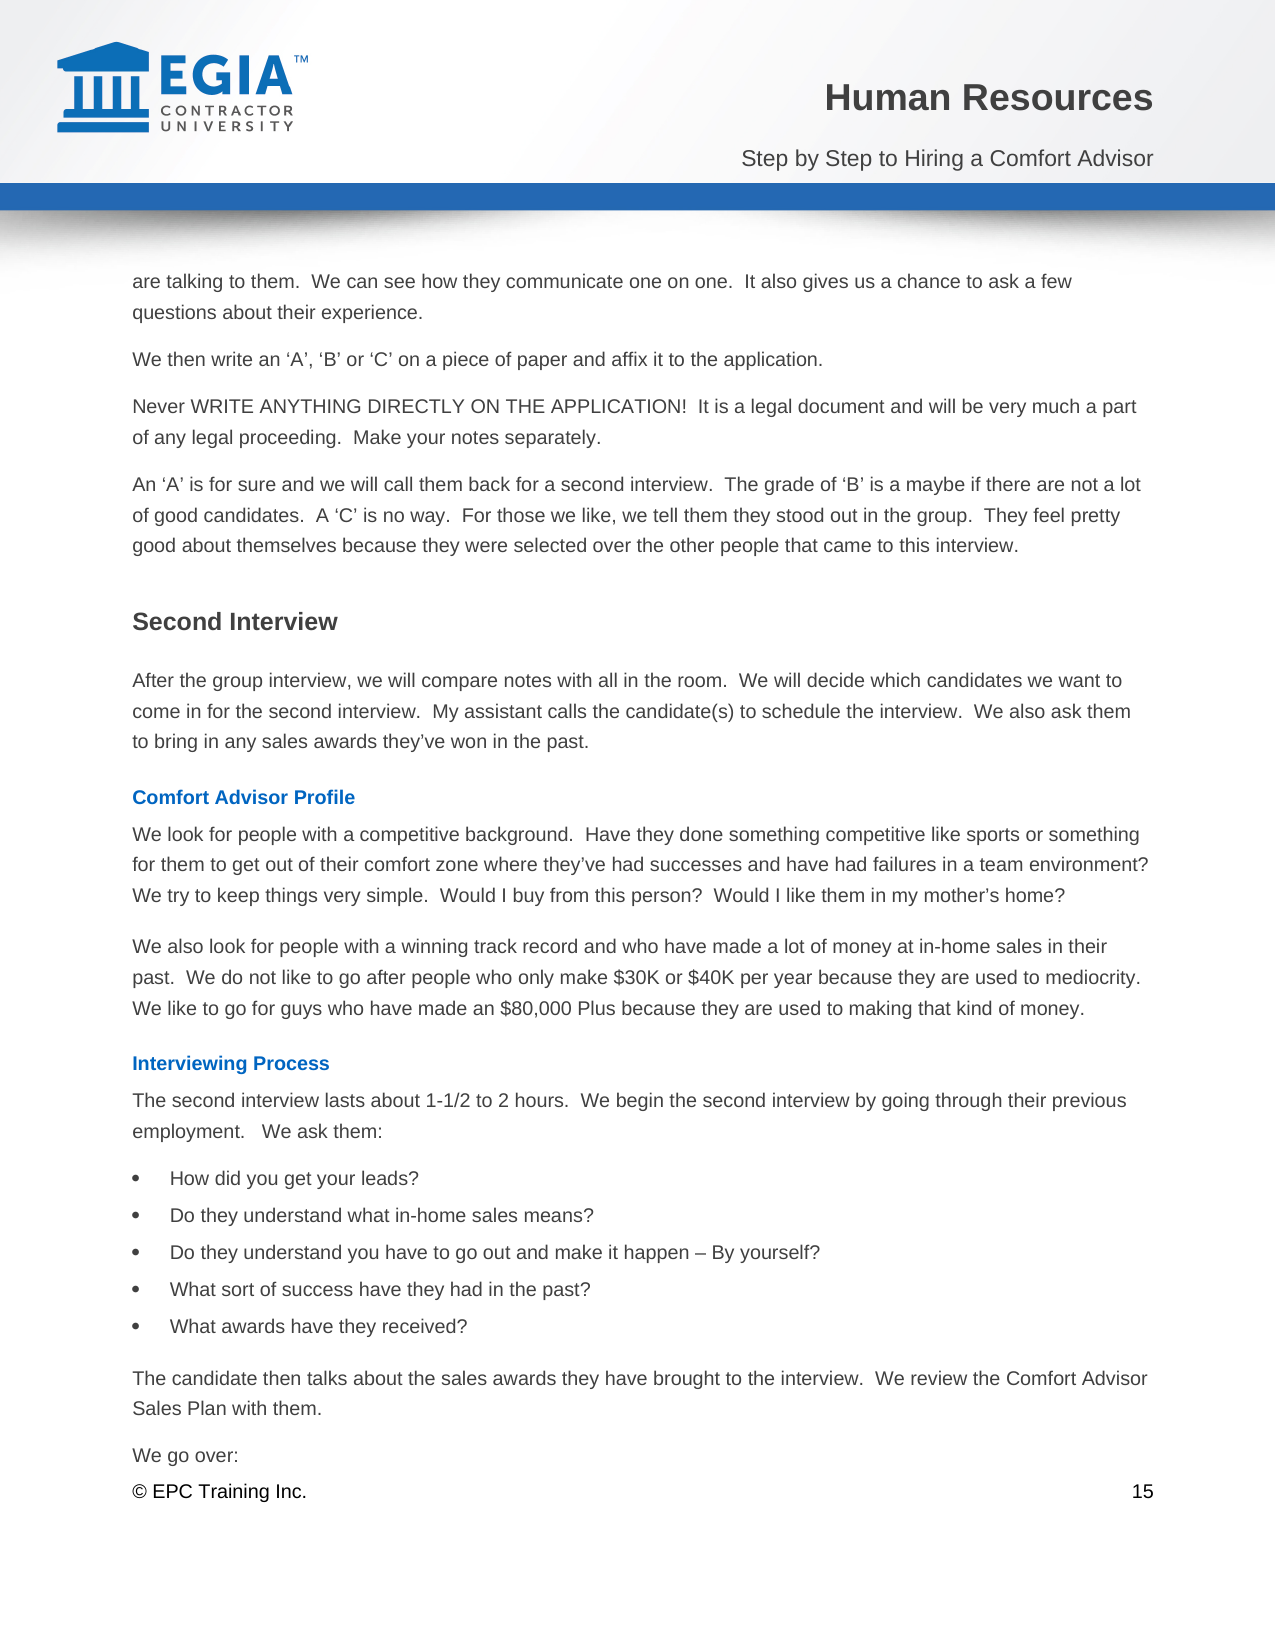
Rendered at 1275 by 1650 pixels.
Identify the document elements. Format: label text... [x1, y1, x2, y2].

text We also look for people with a winning track record and who have made a lot of money at in-home sales in their past. We do not like to go after people who only make $30K or $40K per year because they are used to mediocrity. We like to go for guys who have made an $80,000 Plus because they are used to making that kind of money. [132, 935, 1153, 1019]
text Never WRITE ANYTHING DIRECTLY ON THE APPLICATION! It is a legal document and will be very much a part of any legal proceeding. Make your notes separately. [132, 395, 1153, 448]
list How did you get your leads? [132, 1167, 1153, 1190]
text We look for people with a competitive background. Have they done something competitive like sports or something for them to get out of their comfort zone where they’ve had successes and have had failures in a team environment? We try to keep things very simple. Would I buy from this person? Would I like them in my mother’s home? [132, 823, 1153, 907]
picture [0, 0, 1275, 1650]
text Comfort Advisor Profile [132, 786, 1153, 808]
subtitle Second Interview [132, 607, 1153, 635]
list What awards have they received? [132, 1315, 1153, 1338]
list Do they understand what in-home sales means? [132, 1204, 1153, 1227]
text The second interview lasts about 1-1/2 to 2 hours. We begin the second interview by going through their previous employment. We ask them: [132, 1089, 1153, 1142]
text Interviewing Process [132, 1052, 1153, 1075]
text We then write an ‘A’, ‘B’ or ‘C’ on a piece of paper and affix it to the application. [132, 348, 1153, 371]
text After the group interview, we will compare notes with all in the room. We will decide which candidates we want to come in for the second interview. My assistant calls the candidate(s) to schedule the interview. We also ask them to bring in any sales awards they’ve won in the past. [132, 669, 1153, 753]
list Do they understand you have to go out and make it happen – By yourself? [132, 1241, 1153, 1264]
text The candidate then talks about the sales awards they have brought to the interview. We review the Comfort Advisor Sales Plan with them. [132, 1366, 1153, 1420]
text We go over: [132, 1444, 1153, 1467]
list What sort of success have they had in the past? [132, 1278, 1153, 1301]
text An ‘A’ is for sure and we will call them back for a second interview. The grade of ‘B’ is a maybe if there are not a lot of good candidates. A ‘C’ is no way. For those we like, we tell them they stood out in the group. They feel pretty good about themselves because they were selected over the other people that came to this interview. [132, 473, 1153, 557]
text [132, 270, 1153, 323]
